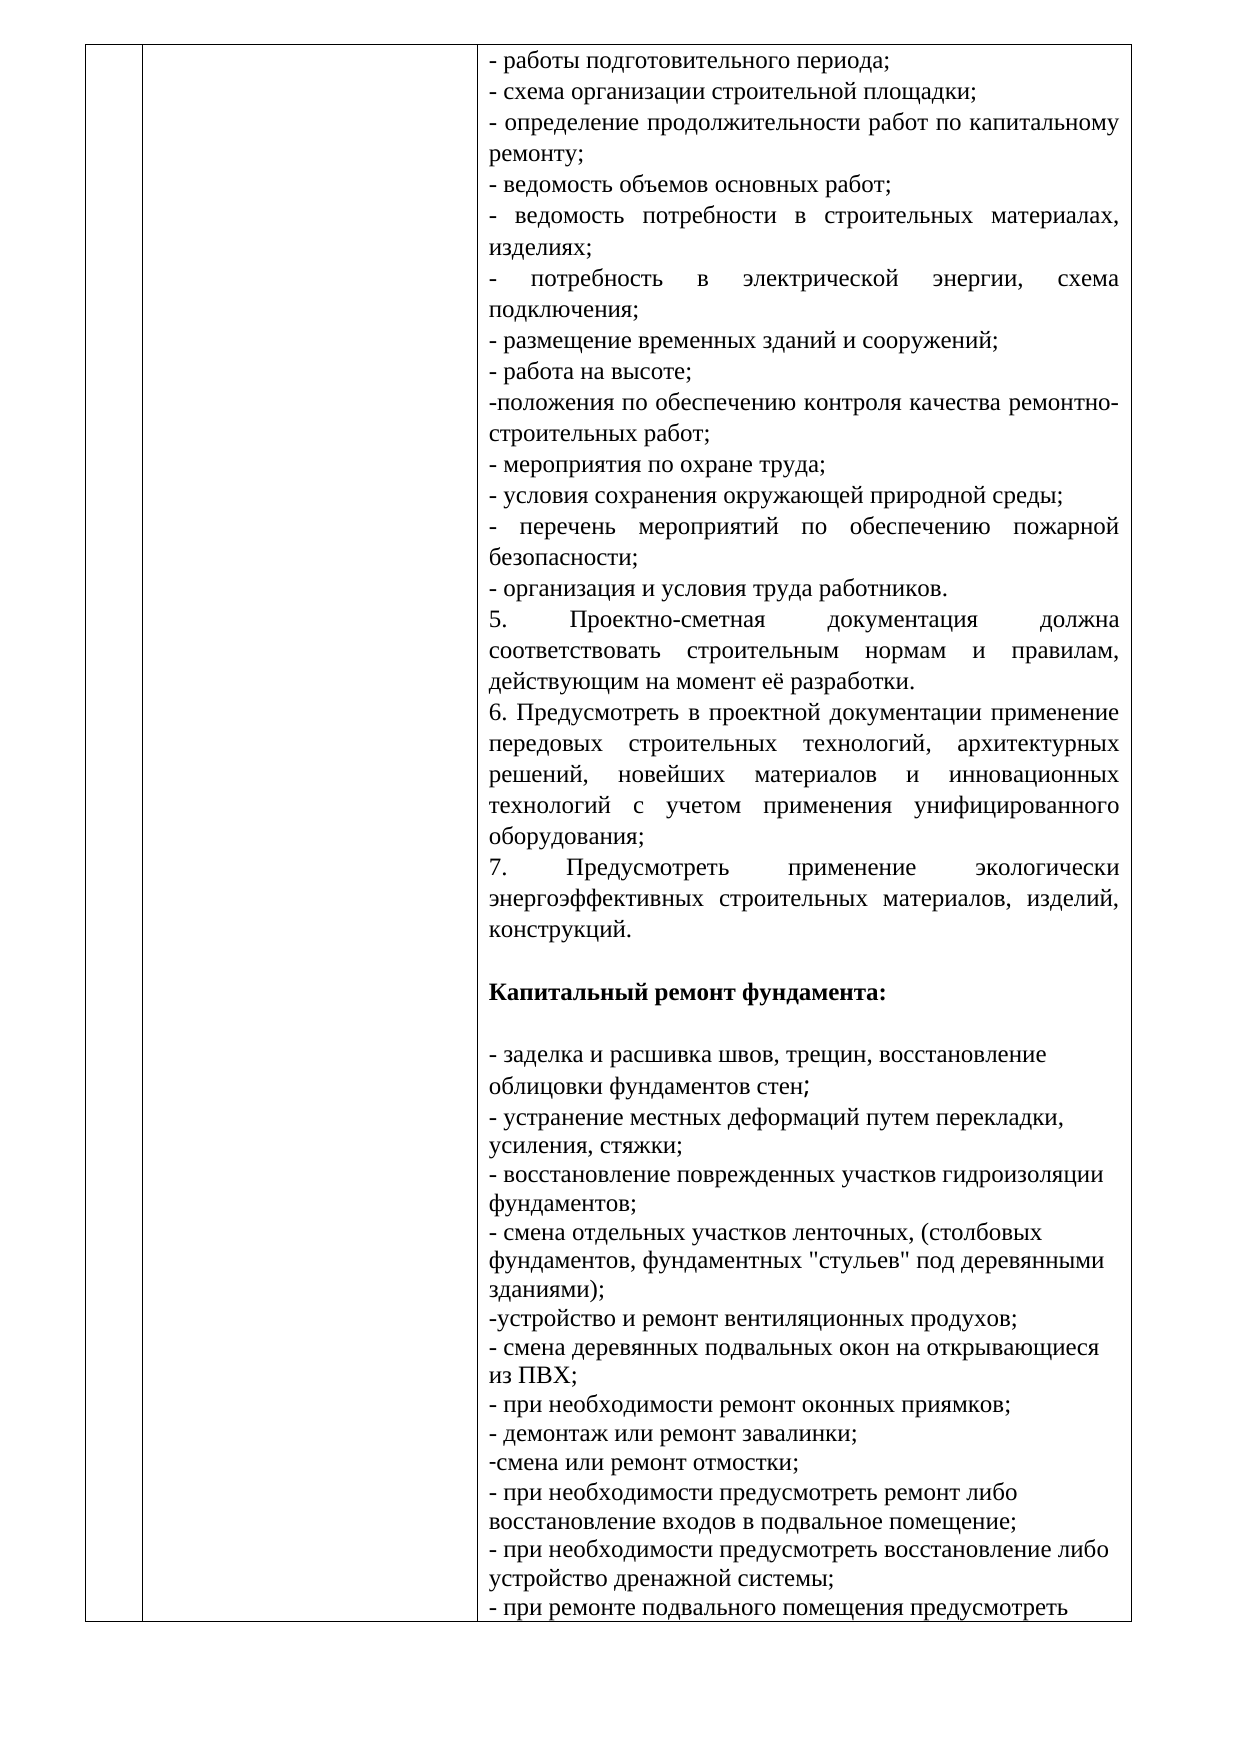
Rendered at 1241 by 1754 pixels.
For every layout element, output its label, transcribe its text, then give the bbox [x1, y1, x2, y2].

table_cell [143, 45, 477, 1621]
table_cell 7 [86, 45, 142, 1621]
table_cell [478, 45, 1131, 1621]
